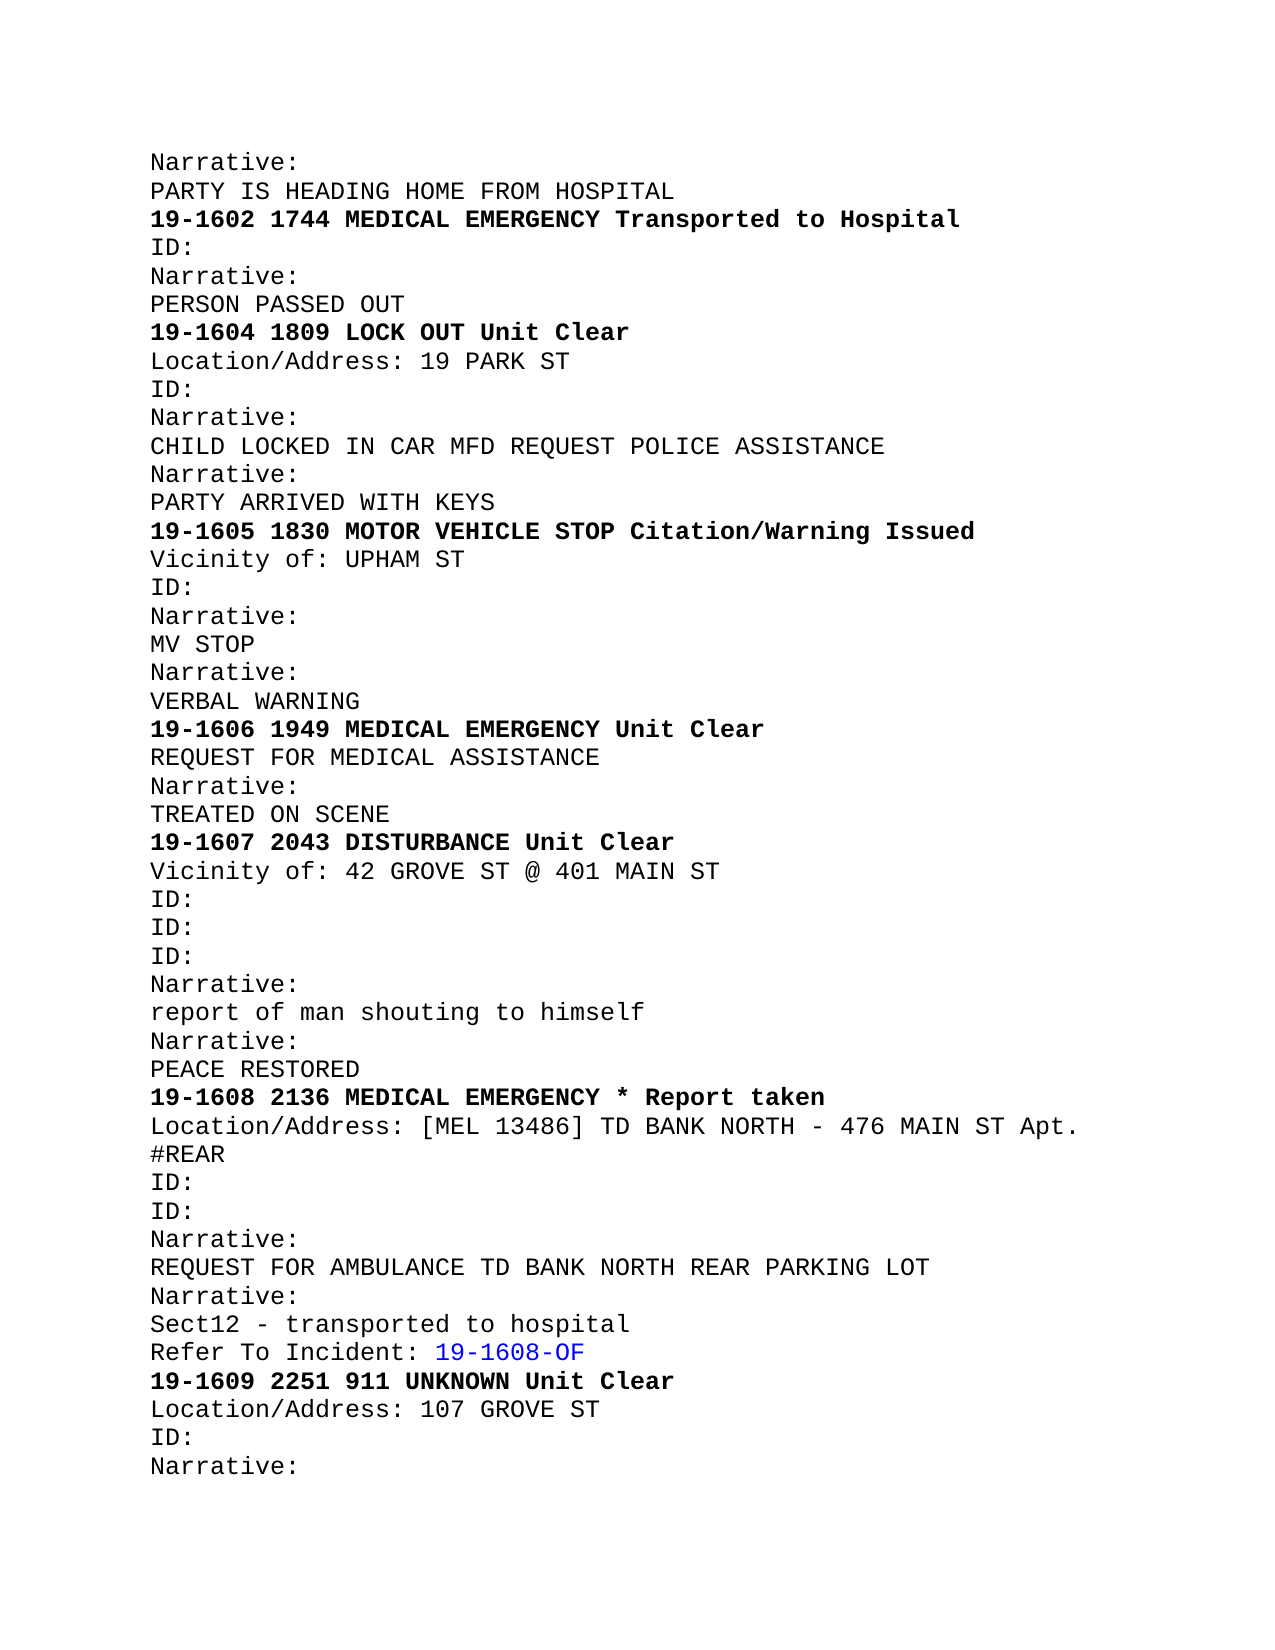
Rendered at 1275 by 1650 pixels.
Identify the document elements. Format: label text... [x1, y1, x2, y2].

text PARTY IS HEADING HOME FROM HOSPITAL [150, 178, 1125, 207]
text 19-1602 1744 MEDICAL EMERGENCY Transported to Hospital [150, 207, 1125, 235]
text Narrative: [150, 1453, 1125, 1482]
text ID: [150, 1425, 1125, 1453]
text ID: [150, 235, 1125, 263]
text ID: [150, 887, 1125, 915]
text ID: [150, 575, 1125, 603]
text Refer To Incident: 19-1608-OF [150, 1340, 1125, 1368]
text REQUEST FOR MEDICAL ASSISTANCE [150, 745, 1125, 773]
text REQUEST FOR AMBULANCE TD BANK NORTH REAR PARKING LOT [150, 1255, 1125, 1283]
text 19-1607 2043 DISTURBANCE Unit Clear [150, 830, 1125, 858]
text PEACE RESTORED [150, 1057, 1125, 1085]
text Narrative: [150, 660, 1125, 688]
text CHILD LOCKED IN CAR MFD REQUEST POLICE ASSISTANCE [150, 433, 1125, 462]
text Narrative: [150, 1028, 1125, 1057]
text Vicinity of: 42 GROVE ST @ 401 MAIN ST [150, 858, 1125, 887]
text Location/Address: 107 GROVE ST [150, 1397, 1125, 1425]
text Narrative: [150, 462, 1125, 490]
text 19-1608 2136 MEDICAL EMERGENCY * Report taken [150, 1085, 1125, 1113]
text ID: [150, 377, 1125, 405]
text PERSON PASSED OUT [150, 292, 1125, 320]
text Narrative: [150, 150, 1125, 178]
text MV STOP [150, 632, 1125, 660]
text VERBAL WARNING [150, 688, 1125, 717]
text Vicinity of: UPHAM ST [150, 547, 1125, 575]
text Narrative: [150, 1283, 1125, 1312]
text Narrative: [150, 603, 1125, 632]
text PARTY ARRIVED WITH KEYS [150, 490, 1125, 518]
text 19-1604 1809 LOCK OUT Unit Clear [150, 320, 1125, 348]
text ID: [150, 1198, 1125, 1227]
text ID: [150, 915, 1125, 943]
text Location/Address: 19 PARK ST [150, 348, 1125, 377]
text 19-1609 2251 911 UNKNOWN Unit Clear [150, 1368, 1125, 1397]
text Narrative: [150, 1227, 1125, 1255]
text Narrative: [150, 773, 1125, 802]
text ID: [150, 1170, 1125, 1198]
text Sect12 - transported to hospital [150, 1312, 1125, 1340]
text ID: [150, 943, 1125, 972]
text 19-1606 1949 MEDICAL EMERGENCY Unit Clear [150, 717, 1125, 745]
text Narrative: [150, 405, 1125, 433]
text report of man shouting to himself [150, 1000, 1125, 1028]
text Narrative: [150, 263, 1125, 292]
text Location/Address: [MEL 13486] TD BANK NORTH - 476 MAIN ST Apt. #REAR [150, 1113, 1125, 1170]
text 19-1605 1830 MOTOR VEHICLE STOP Citation/Warning Issued [150, 518, 1125, 547]
text TREATED ON SCENE [150, 802, 1125, 830]
text Narrative: [150, 972, 1125, 1000]
